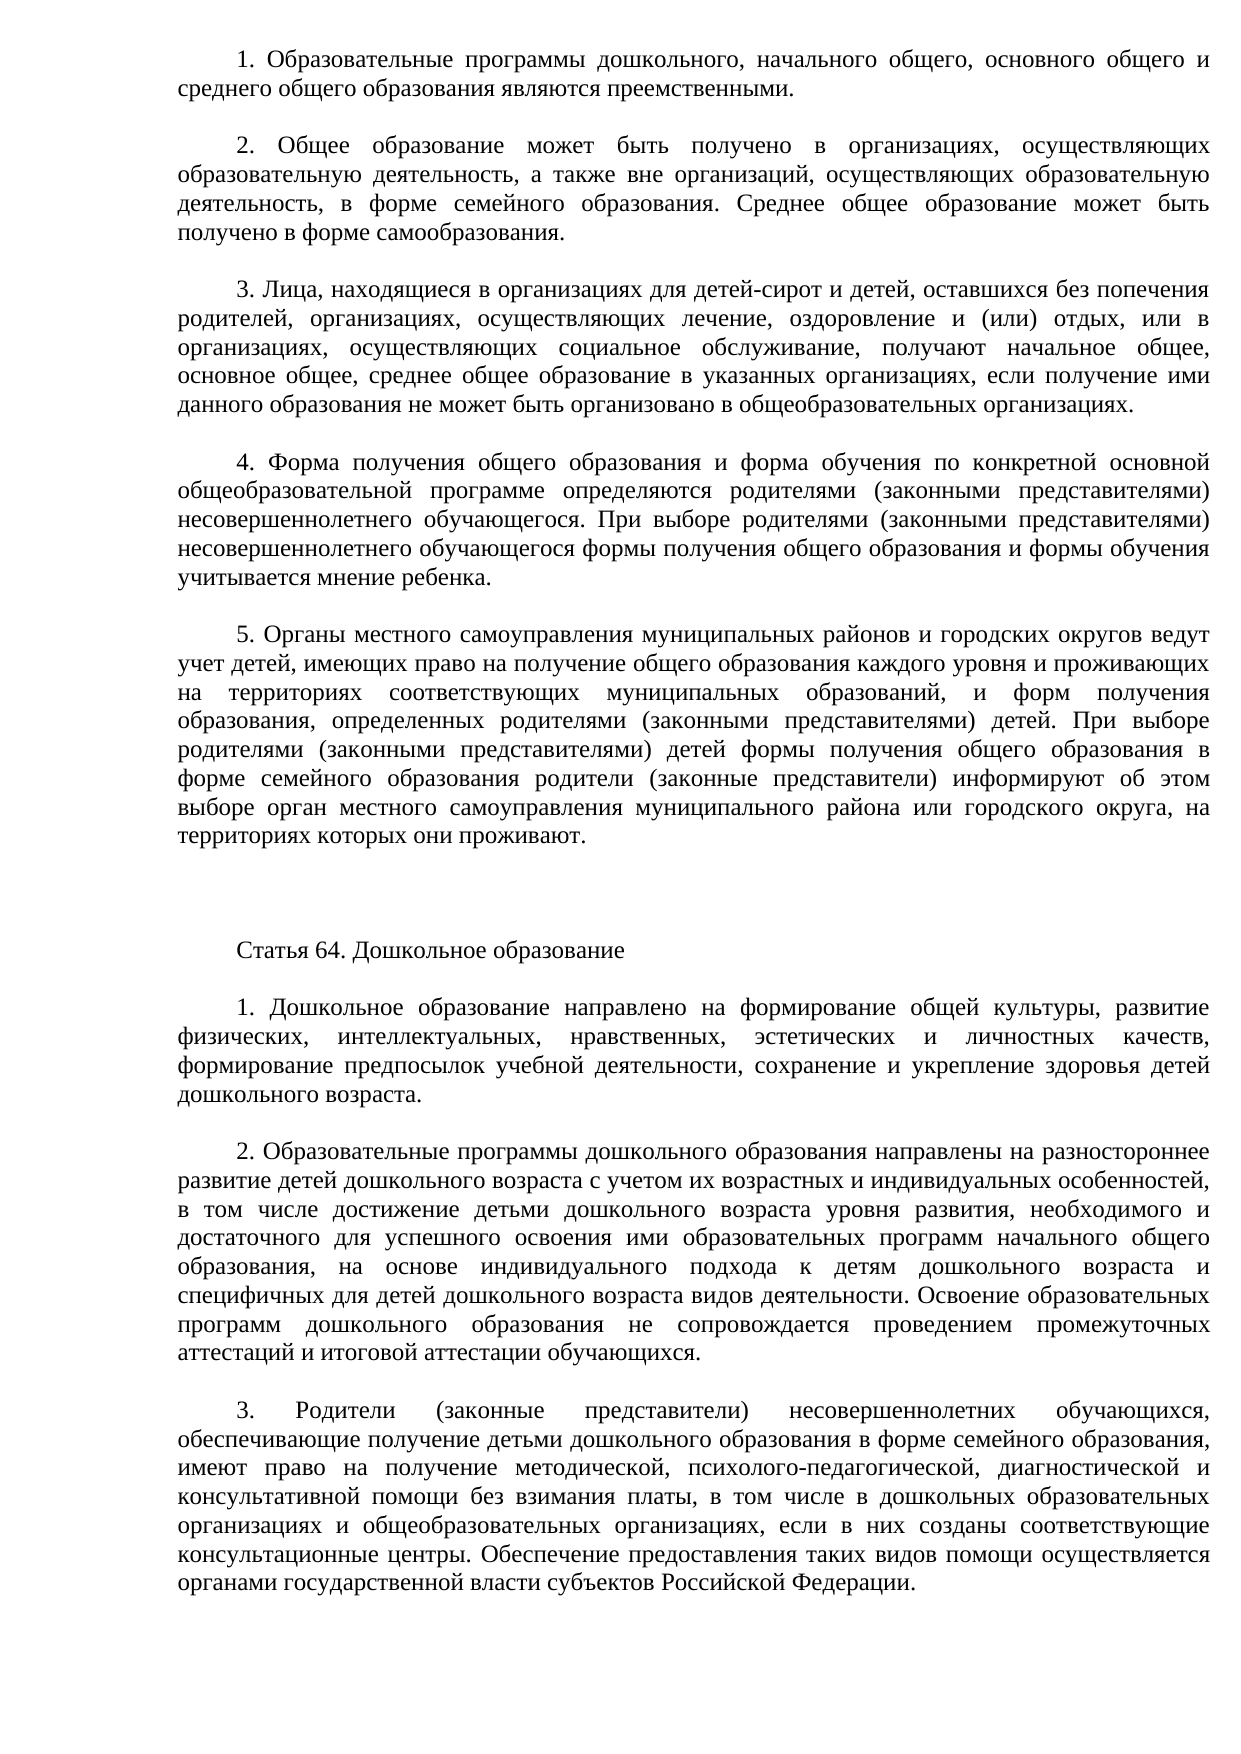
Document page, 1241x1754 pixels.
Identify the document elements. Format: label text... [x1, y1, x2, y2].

text 3. Лица, находящиеся в организациях для детей-сирот и детей, оставшихся без попечения родителей, организациях, осуществляющих лечение, оздоровление и (или) отдых, или в организациях, осуществляющих социальное обслуживание, получают начальное общее, основное общее, среднее общее образование в указанных организациях, если получение ими данного образования не может быть организовано в общеобразовательных организациях. [177, 274, 1211, 418]
text 1. Дошкольное образование направлено на формирование общей культуры, развитие физических, интеллектуальных, нравственных, эстетических и личностных качеств, формирование предпосылок учебной деятельности, сохранение и укрепление здоровья детей дошкольного возраста. [177, 992, 1211, 1107]
text 5. Органы местного самоуправления муниципальных районов и городских округов ведут учет детей, имеющих право на получение общего образования каждого уровня и проживающих на территориях соответствующих муниципальных образований, и форм получения образования, определенных родителями (законными представителями) детей. При выборе родителями (законными представителями) детей формы получения общего образования в форме семейного образования родители (законные представители) информируют об этом выборе орган местного самоуправления муниципального района или городского округа, на территориях которых они проживают. [177, 619, 1211, 849]
text Статья 64. Дошкольное образование [177, 935, 1211, 964]
text 2. Общее образование может быть получено в организациях, осуществляющих образовательную деятельность, а также вне организаций, осуществляющих образовательную деятельность, в форме семейного образования. Среднее общее образование может быть получено в форме самообразования. [177, 131, 1211, 246]
text 4. Форма получения общего образования и форма обучения по конкретной основной общеобразовательной программе определяются родителями (законными представителями) несовершеннолетнего обучающегося. При выборе родителями (законными представителями) несовершеннолетнего обучающегося формы получения общего образования и формы обучения учитывается мнение ребенка. [177, 447, 1211, 591]
text 2. Образовательные программы дошкольного образования направлены на разностороннее развитие детей дошкольного возраста с учетом их возрастных и индивидуальных особенностей, в том числе достижение детьми дошкольного возраста уровня развития, необходимого и достаточного для успешного освоения ими образовательных программ начального общего образования, на основе индивидуального подхода к детям дошкольного возраста и специфичных для детей дошкольного возраста видов деятельности. Освоение образовательных программ дошкольного образования не сопровождается проведением промежуточных аттестаций и итоговой аттестации обучающихся. [177, 1136, 1211, 1366]
text 1. Образовательные программы дошкольного, начального общего, основного общего и среднего общего образования являются преемственными. [177, 44, 1211, 102]
text 3. Родители (законные представители) несовершеннолетних обучающихся, обеспечивающие получение детьми дошкольного образования в форме семейного образования, имеют право на получение методической, психолого-педагогической, диагностической и консультативной помощи без взимания платы, в том числе в дошкольных образовательных организациях и общеобразовательных организациях, если в них созданы соответствующие консультационные центры. Обеспечение предоставления таких видов помощи осуществляется органами государственной власти субъектов Российской Федерации. [177, 1395, 1211, 1596]
